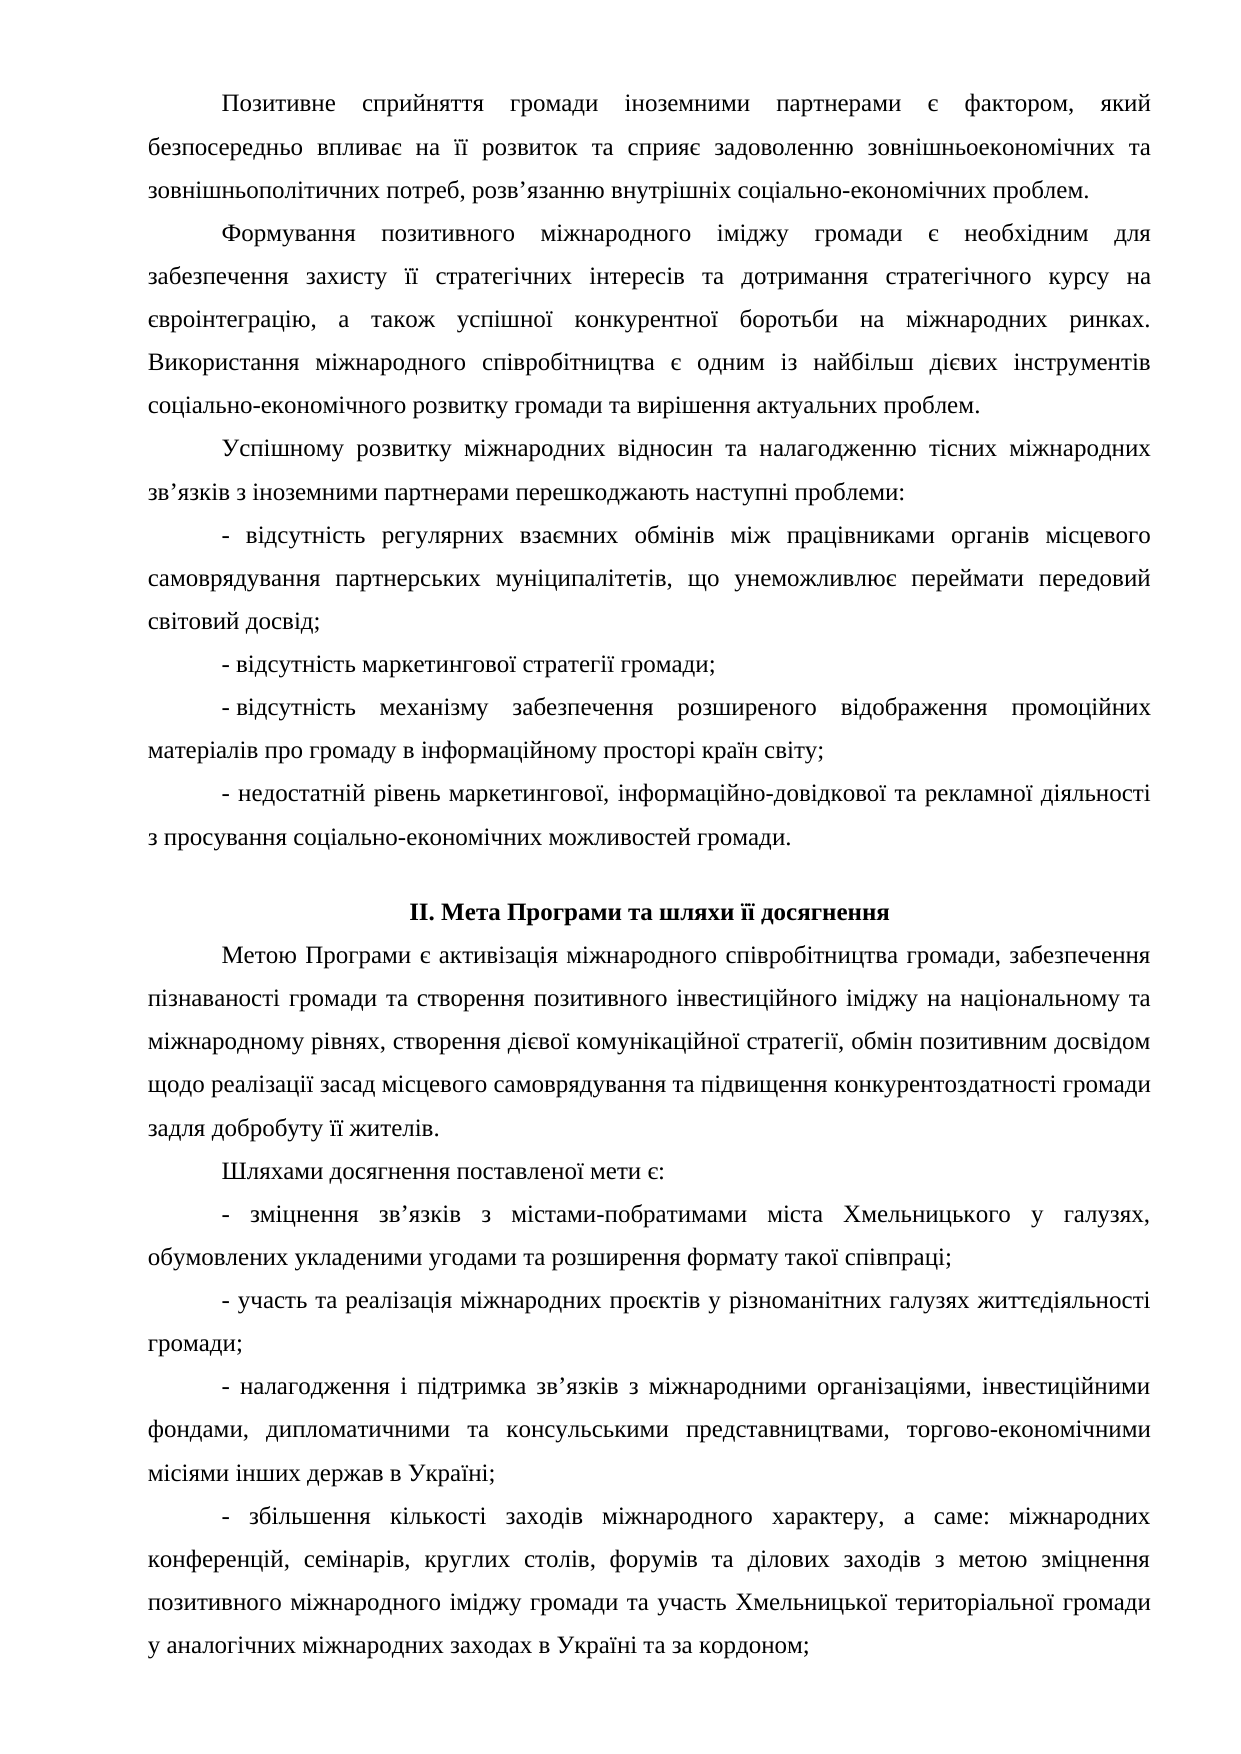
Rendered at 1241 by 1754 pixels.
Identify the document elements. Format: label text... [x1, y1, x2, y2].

text Формування позитивного міжнародного іміджу громади є необхідним для забезпечення захисту її стратегічних інтересів та дотримання стратегічного курсу на євроінтеграцію, а також успішної конкурентної боротьби на міжнародних ринках. Використання міжнародного співробітництва є одним із найбільш дієвих інструментів соціально-економічного розвитку громади та вирішення актуальних проблем. [148, 218, 1152, 419]
text - зміцнення зв’язків з містами-побратимами міста Хмельницького у галузях, обумовлених укладеними угодами та розширення формату такої співпраці; [148, 1199, 1152, 1271]
text - участь та реалізація міжнародних проєктів у різноманітних галузях життєдіяльності громади; [148, 1285, 1152, 1357]
text - налагодження і підтримка зв’язків з міжнародними організаціями, інвестиційними фондами, дипломатичними та консульськими представництвами, торгово-економічними місіями інших держав в Україні; [148, 1371, 1152, 1486]
text Шляхами досягнення поставленої мети є: [148, 1156, 1152, 1184]
text Метою Програми є активізація міжнародного співробітництва громади, забезпечення пізнаваності громади та створення позитивного інвестиційного іміджу на національному та міжнародному рівнях, створення дієвої комунікаційної стратегії, обмін позитивним досвідом щодо реалізації засад місцевого самоврядування та підвищення конкурентоздатності громади задля добробуту її жителів. [148, 940, 1152, 1141]
text - відсутність маркетингової стратегії громади; [148, 649, 1152, 678]
text - відсутність регулярних взаємних обмінів між працівниками органів місцевого самоврядування партнерських муніципалітетів, що унеможливлює переймати передовий світовий досвід; [148, 520, 1152, 635]
text Успішному розвитку міжнародних відносин та налагодженню тісних міжнародних зв’язків з іноземними партнерами перешкоджають наступні проблеми: [148, 433, 1152, 505]
text - відсутність механізму забезпечення розширеного відображення промоційних матеріалів про громаду в інформаційному просторі країн світу; [148, 692, 1152, 764]
text II. Мета Програми та шляхи її досягнення [148, 897, 1152, 926]
text Позитивне сприйняття громади іноземними партнерами є фактором, який безпосередньо впливає на її розвиток та сприяє задоволенню зовнішньоекономічних та зовнішньополітичних потреб, розв’язанню внутрішніх соціально-економічних проблем. [148, 88, 1152, 203]
text - збільшення кількості заходів міжнародного характеру, а саме: міжнародних конференцій, семінарів, круглих столів, форумів та ділових заходів з метою зміцнення позитивного міжнародного іміджу громади та участь Хмельницької територіальної громади у аналогічних міжнародних заходах в Україні та за кордоном; [148, 1501, 1152, 1659]
text - недостатній рівень маркетингової, інформаційно-довідкової та рекламної діяльності з просування соціально-економічних можливостей громади. [148, 778, 1152, 850]
